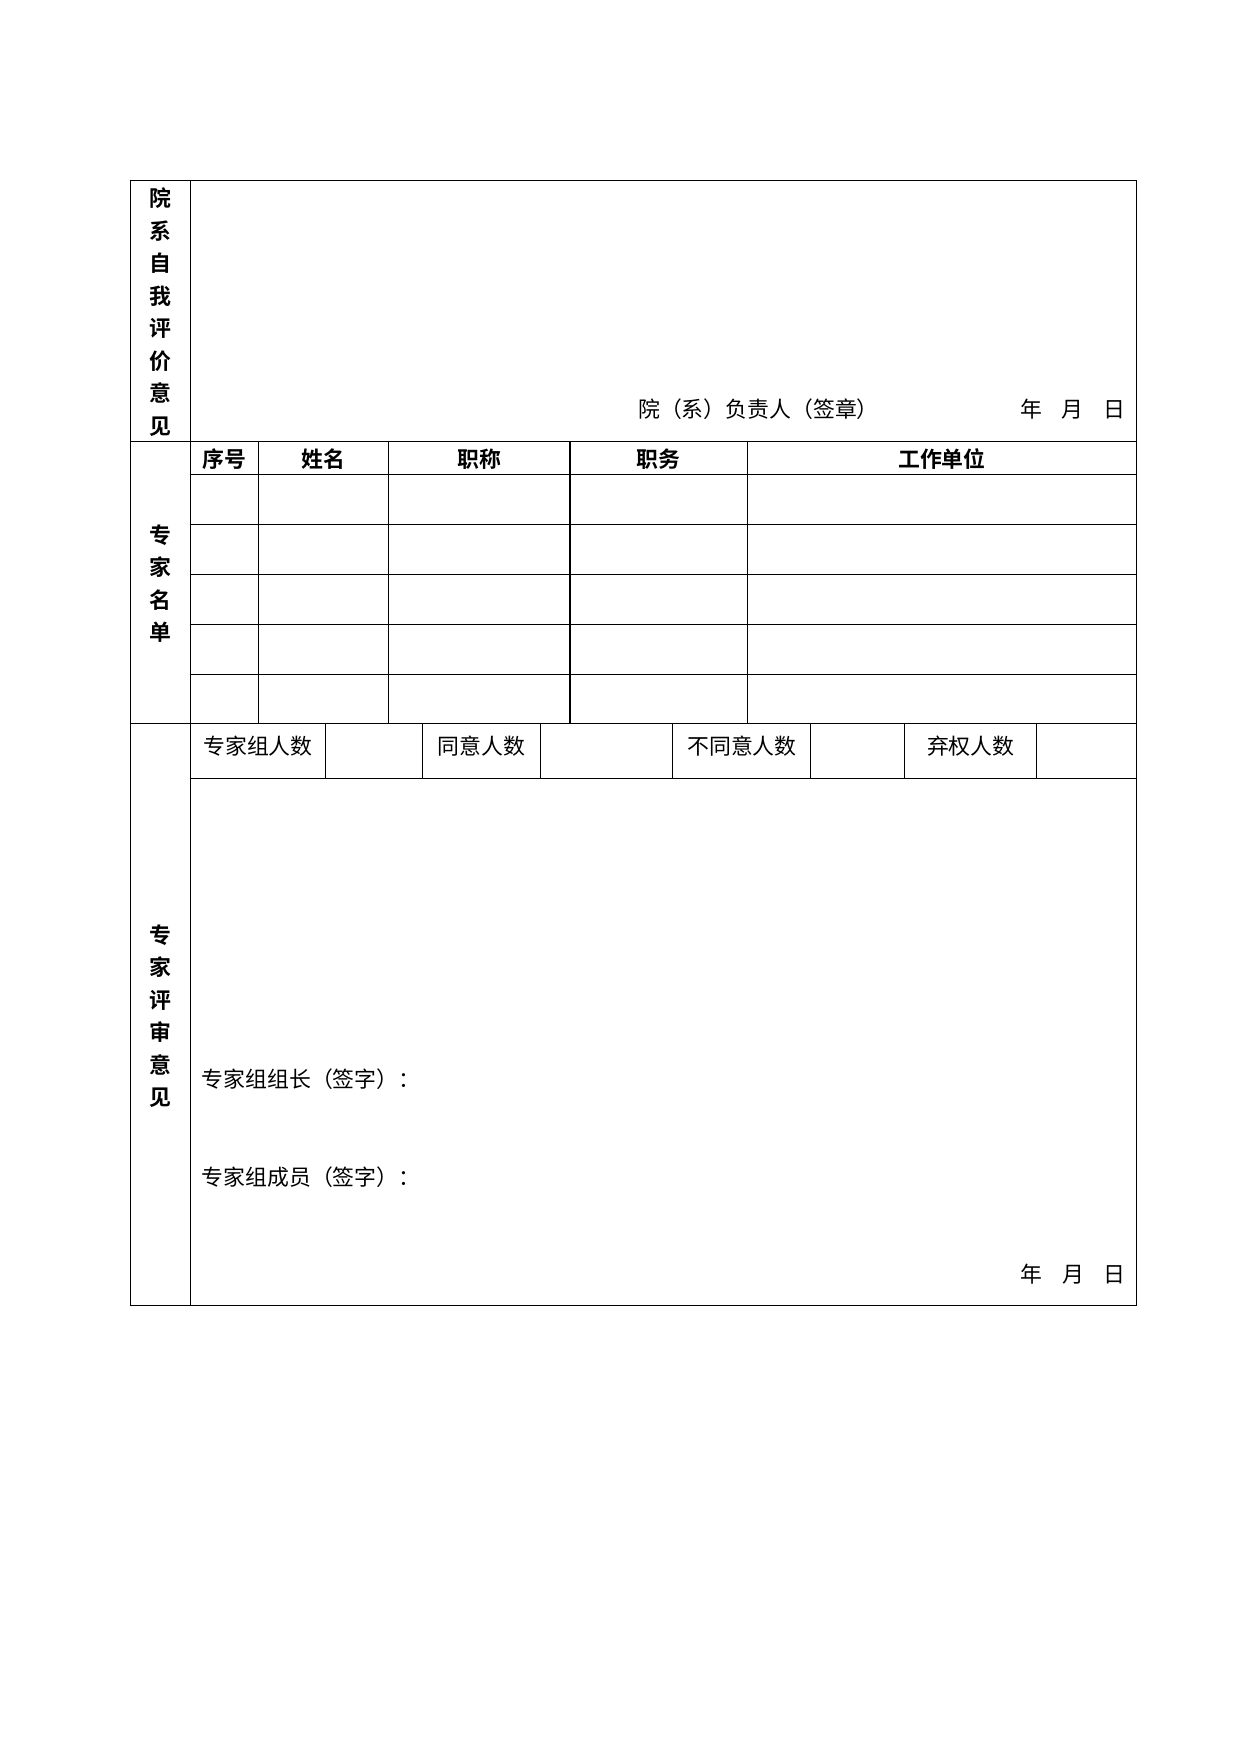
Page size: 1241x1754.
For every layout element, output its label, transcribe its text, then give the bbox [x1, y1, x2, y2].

table_cell [748, 675, 1136, 723]
table_cell [389, 525, 569, 574]
table_cell [191, 575, 258, 624]
table_cell 专家组人数 [191, 724, 325, 777]
table_cell [326, 724, 422, 777]
table_cell [389, 475, 569, 524]
table_cell [571, 625, 747, 673]
table_cell [191, 525, 258, 574]
table_cell [571, 525, 747, 574]
table_cell [571, 675, 747, 723]
table_cell [259, 675, 388, 723]
table_cell [191, 675, 258, 723]
table_cell [389, 625, 569, 673]
table_cell [541, 724, 672, 777]
table_cell [259, 525, 388, 574]
table_cell [748, 525, 1136, 574]
table_cell 弃权人数 [905, 724, 1036, 777]
table_cell [571, 475, 747, 524]
table_cell 院系 自我评价意见 [131, 181, 190, 441]
table_cell [1037, 724, 1136, 777]
table_cell 专家名单 [131, 442, 190, 723]
table_cell 不同意人数 [673, 724, 810, 777]
table_cell 职称 [389, 442, 569, 474]
table_cell [389, 575, 569, 624]
table_cell [259, 475, 388, 524]
table_cell 姓名 [259, 442, 388, 474]
table_cell 同意人数 [423, 724, 540, 777]
table_cell 院（系）负责人（签章） 年 月 日 [191, 181, 1136, 441]
table_cell [389, 675, 569, 723]
table_cell [191, 475, 258, 524]
table_cell [811, 724, 904, 777]
table_cell 职务 [571, 442, 747, 474]
table_cell 工作单位 [748, 442, 1136, 474]
table_cell 专家组组长（签字）： 专家组成员（签字）： 年 月 日 [191, 779, 1136, 1305]
table_cell [259, 625, 388, 673]
table_cell 序号 [191, 442, 258, 474]
table_cell [571, 575, 747, 624]
table_cell [748, 575, 1136, 624]
table_cell [259, 575, 388, 624]
table_cell [748, 475, 1136, 524]
table_cell 专家评审意见 [131, 724, 190, 1305]
table_cell [191, 625, 258, 673]
table_cell [748, 625, 1136, 673]
